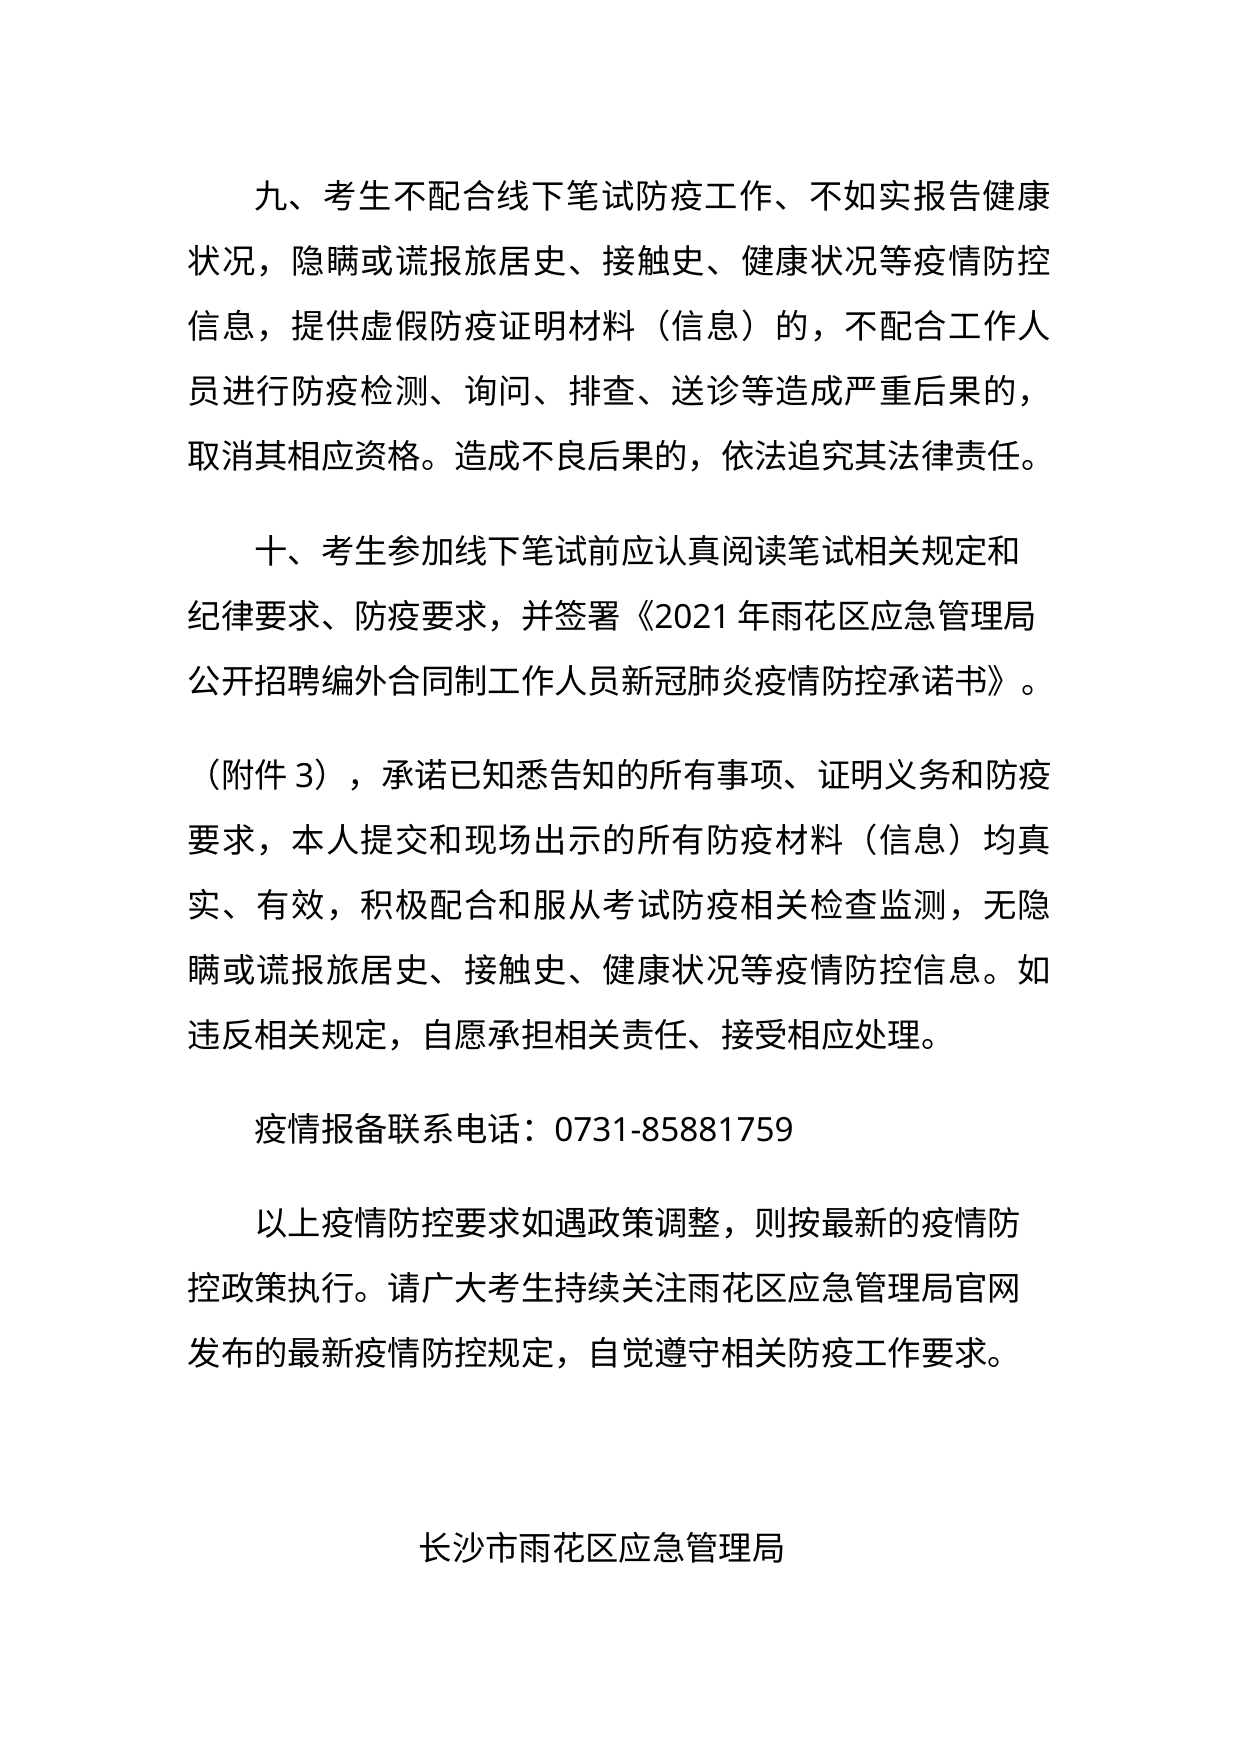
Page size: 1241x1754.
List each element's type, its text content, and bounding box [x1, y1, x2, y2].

text 十、考生参加线下笔试前应认真阅读笔试相关规定和纪律要求、防疫要求，并签署《2021年雨花区应急管理局公开招聘编外合同制工作人员新冠肺炎疫情防控承诺书》。 [187, 516, 1053, 711]
text 长沙市雨花区应急管理局 [187, 1514, 1053, 1579]
text 九、考生不配合线下笔试防疫工作、不如实报告健康状况，隐瞒或谎报旅居史、接触史、健康状况等疫情防控信息，提供虚假防疫证明材料（信息）的，不配合工作人员进行防疫检测、询问、排查、送诊等造成严重后果的，取消其相应资格。造成不良后果的，依法追究其法律责任。 [187, 162, 1053, 487]
text （附件3），承诺已知悉告知的所有事项、证明义务和防疫要求，本人提交和现场出示的所有防疫材料（信息）均真实、有效，积极配合和服从考试防疫相关检查监测，无隐瞒或谎报旅居史、接触史、健康状况等疫情防控信息。如违反相关规定，自愿承担相关责任、接受相应处理。 [187, 740, 1053, 1065]
text 疫情报备联系电话：0731-85881759 [187, 1094, 1053, 1159]
text 以上疫情防控要求如遇政策调整，则按最新的疫情防控政策执行。请广大考生持续关注雨花区应急管理局官网发布的最新疫情防控规定，自觉遵守相关防疫工作要求。 [187, 1189, 1053, 1384]
